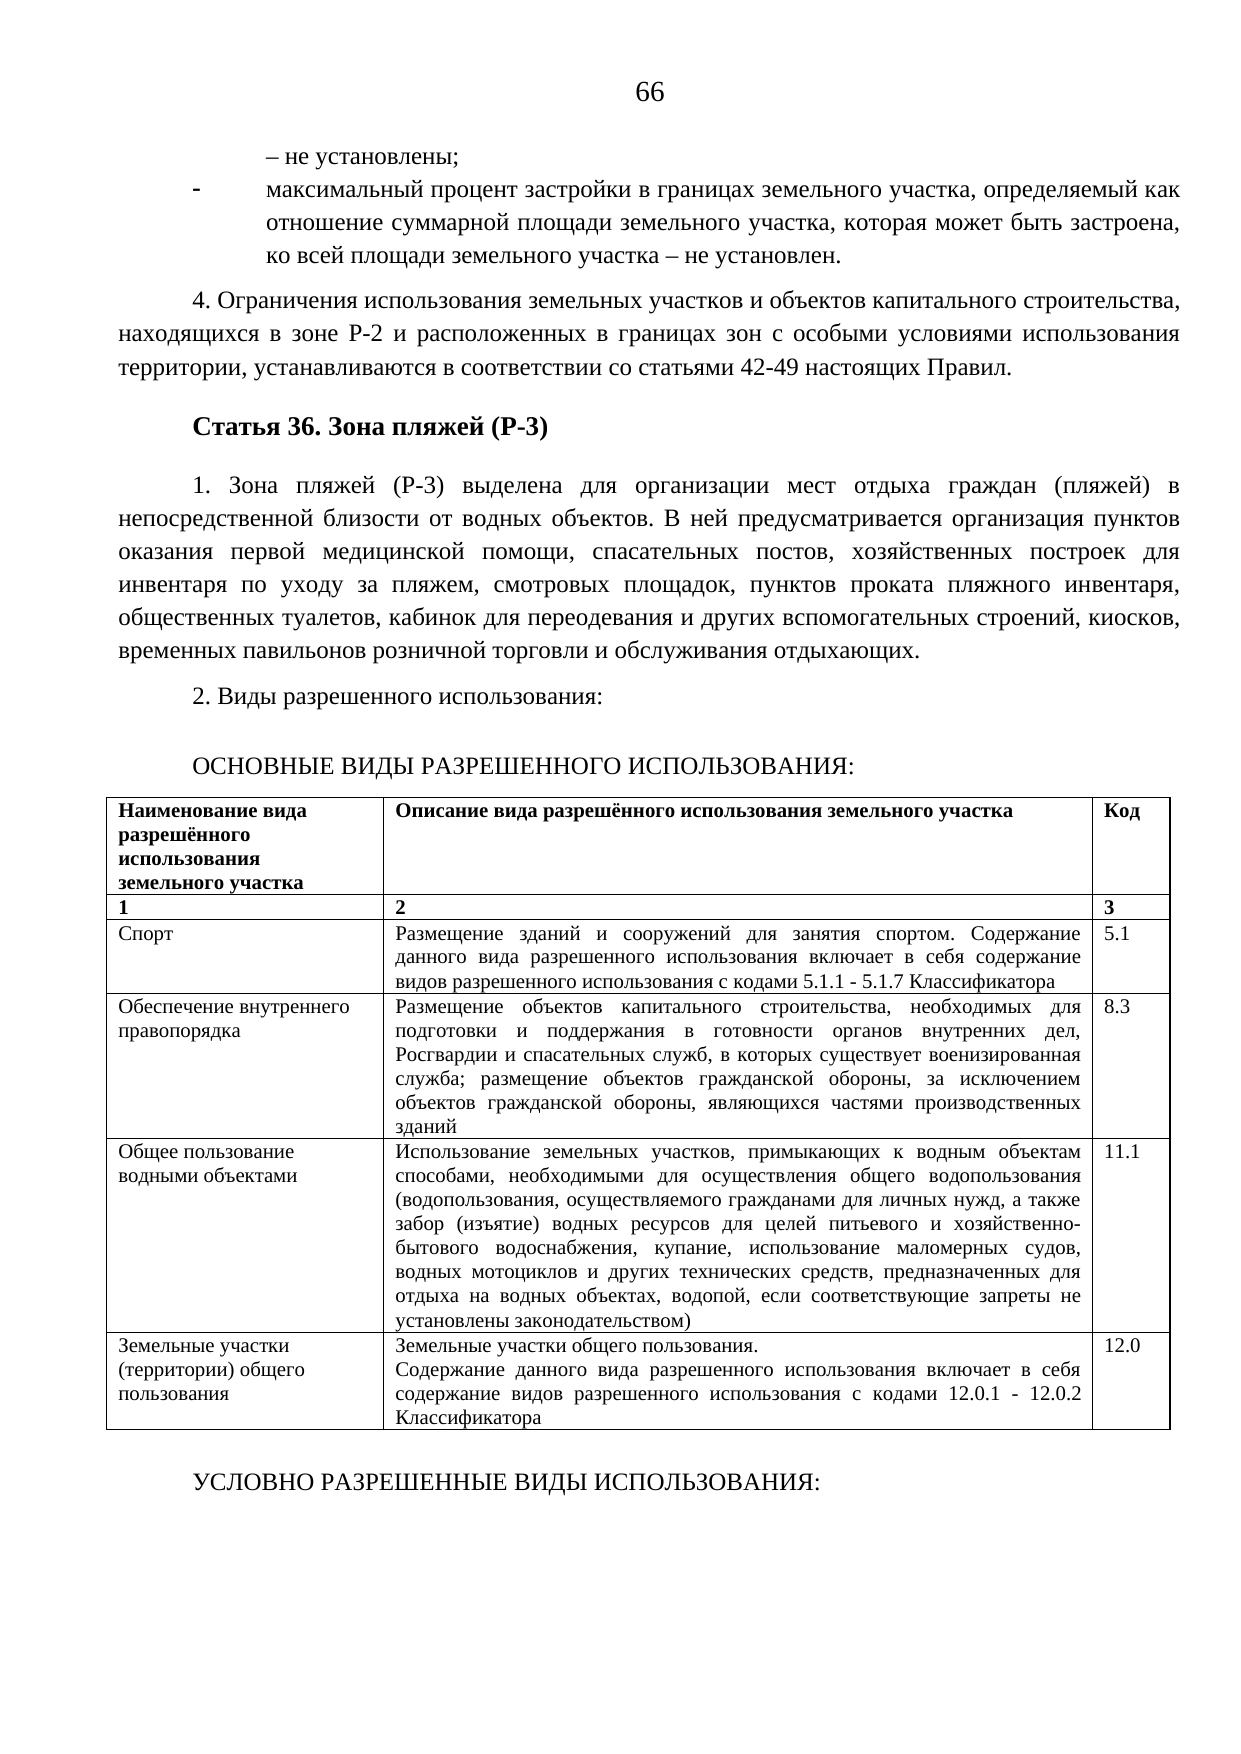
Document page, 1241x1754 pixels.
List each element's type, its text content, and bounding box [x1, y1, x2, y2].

table_header Описание вида разрешённого использования земельного участка [384, 798, 1092, 894]
table_cell Размещение зданий и сооружений для занятия спортом. Содержание данного вида разрешенного использования включает в себя содержание видов разрешенного использования с кодами 5.1.1 - 5.1.7 Классификатора [384, 920, 1092, 993]
text ОСНОВНЫЕ ВИДЫ РАЗРЕШЕННОГО ИСПОЛЬЗОВАНИЯ: [118, 751, 1181, 780]
list максимальный процент застройки в границах земельного участка, определяемый как отношение суммарной площади земельного участка, которая может быть застроена, ко всей площади земельного участка – не установлен. [192, 174, 1181, 269]
table_cell 2 [384, 895, 1092, 919]
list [192, 141, 1181, 170]
table_header Наименование вида разрешённого использования земельного участка [107, 798, 383, 894]
text 2. Виды разрешенного использования: [118, 681, 1181, 710]
table_cell Спорт [107, 920, 383, 993]
subtitle Статья 36. Зона пляжей (Р-3) [118, 409, 1181, 441]
table_cell 3 [1093, 895, 1169, 919]
table_cell Обеспечение внутреннего правопорядка [107, 994, 383, 1138]
table_header Код [1093, 798, 1169, 894]
text УСЛОВНО РАЗРЕШЕННЫЕ ВИДЫ ИСПОЛЬЗОВАНИЯ: [118, 1467, 1181, 1496]
table_cell Общее пользование водными объектами [107, 1139, 383, 1332]
table_cell Земельные участки общего пользования. Содержание данного вида разрешенного использования включает в себя содержание видов разрешенного использования с кодами 12.0.1 - 12.0.2 Классификатора [384, 1333, 1092, 1429]
table_cell 11.1 [1093, 1139, 1169, 1332]
table_cell 8.3 [1093, 994, 1169, 1138]
table_cell Использование земельных участков, примыкающих к водным объектам способами, необходимыми для осуществления общего водопользования (водопользования, осуществляемого гражданами для личных нужд, а также забор (изъятие) водных ресурсов для целей питьевого и хозяйственно-бытового водоснабжения, купание, использование маломерных судов, водных мотоциклов и других технических средств, предназначенных для отдыха на водных объектах, водопой, если соответствующие запреты не установлены законодательством) [384, 1139, 1092, 1332]
table_cell 12.0 [1093, 1333, 1169, 1429]
table_cell Земельные участки (территории) общего пользования [107, 1333, 383, 1429]
table_cell 5.1 [1093, 920, 1169, 993]
text 4. Ограничения использования земельных участков и объектов капитального строительства, находящихся в зоне Р-2 и расположенных в границах зон с особыми условиями использования территории, устанавливаются в соответствии со статьями 42-49 настоящих Правил. [118, 286, 1181, 380]
text 1. Зона пляжей (Р-3) выделена для организации мест отдыха граждан (пляжей) в непосредственной близости от водных объектов. В ней предусматривается организация пунктов оказания первой медицинской помощи, спасательных постов, хозяйственных построек для инвентаря по уходу за пляжем, смотровых площадок, пунктов проката пляжного инвентаря, общественных туалетов, кабинок для переодевания и других вспомогательных строений, киосков, временных павильонов розничной торговли и обслуживания отдыхающих. [118, 470, 1181, 664]
table_cell 1 [107, 895, 383, 919]
table_cell Размещение объектов капитального строительства, необходимых для подготовки и поддержания в готовности органов внутренних дел, Росгвардии и спасательных служб, в которых существует военизированная служба; размещение объектов гражданской обороны, за исключением объектов гражданской обороны, являющихся частями производственных зданий [384, 994, 1092, 1138]
